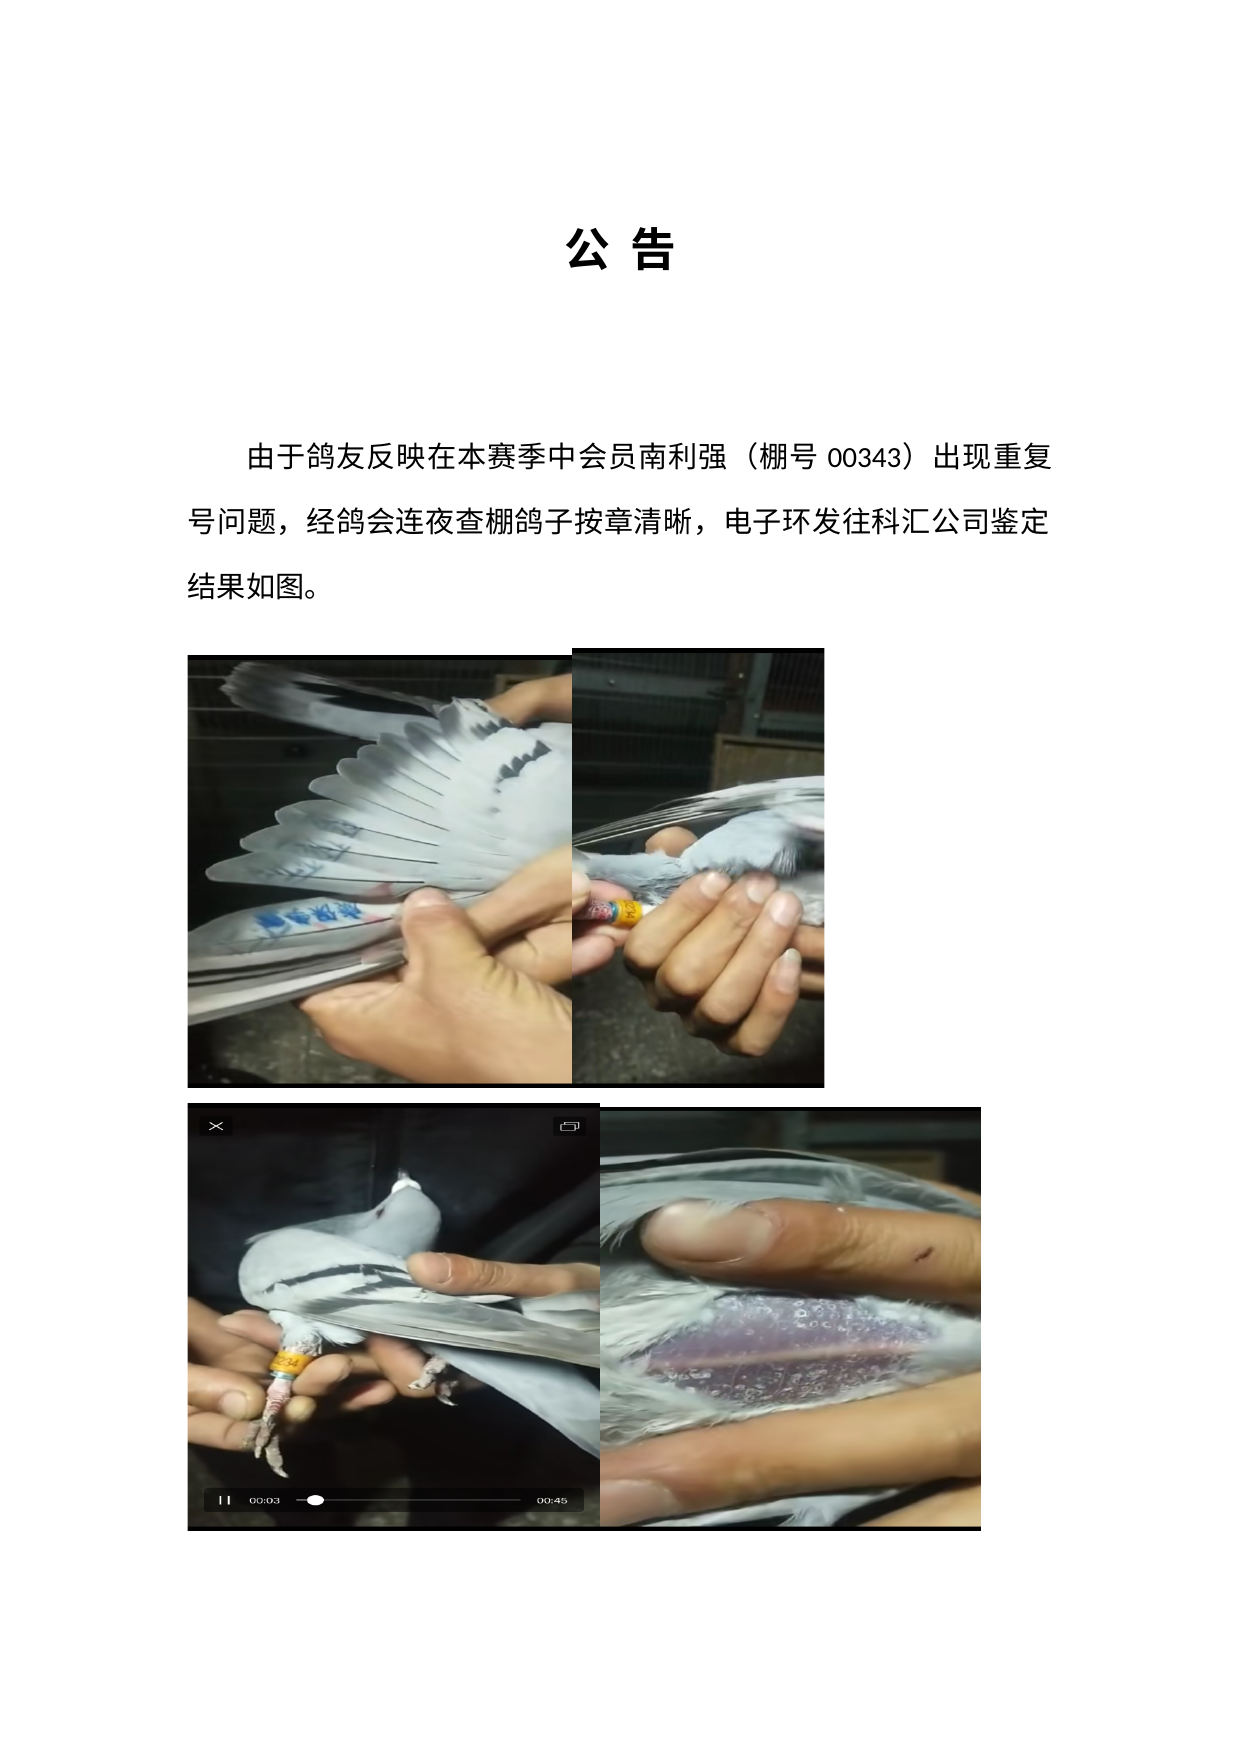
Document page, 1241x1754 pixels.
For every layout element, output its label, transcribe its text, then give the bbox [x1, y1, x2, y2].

subtitle 公 告 [187, 197, 1053, 295]
picture [187, 648, 825, 1088]
picture [187, 1103, 981, 1531]
text 由于鸽友反映在本赛季中会员南利强（棚号00343）出现重复号问题，经鸽会连夜查棚鸽子按章清晰，电子环发往科汇公司鉴定结果如图。 [187, 422, 1053, 617]
